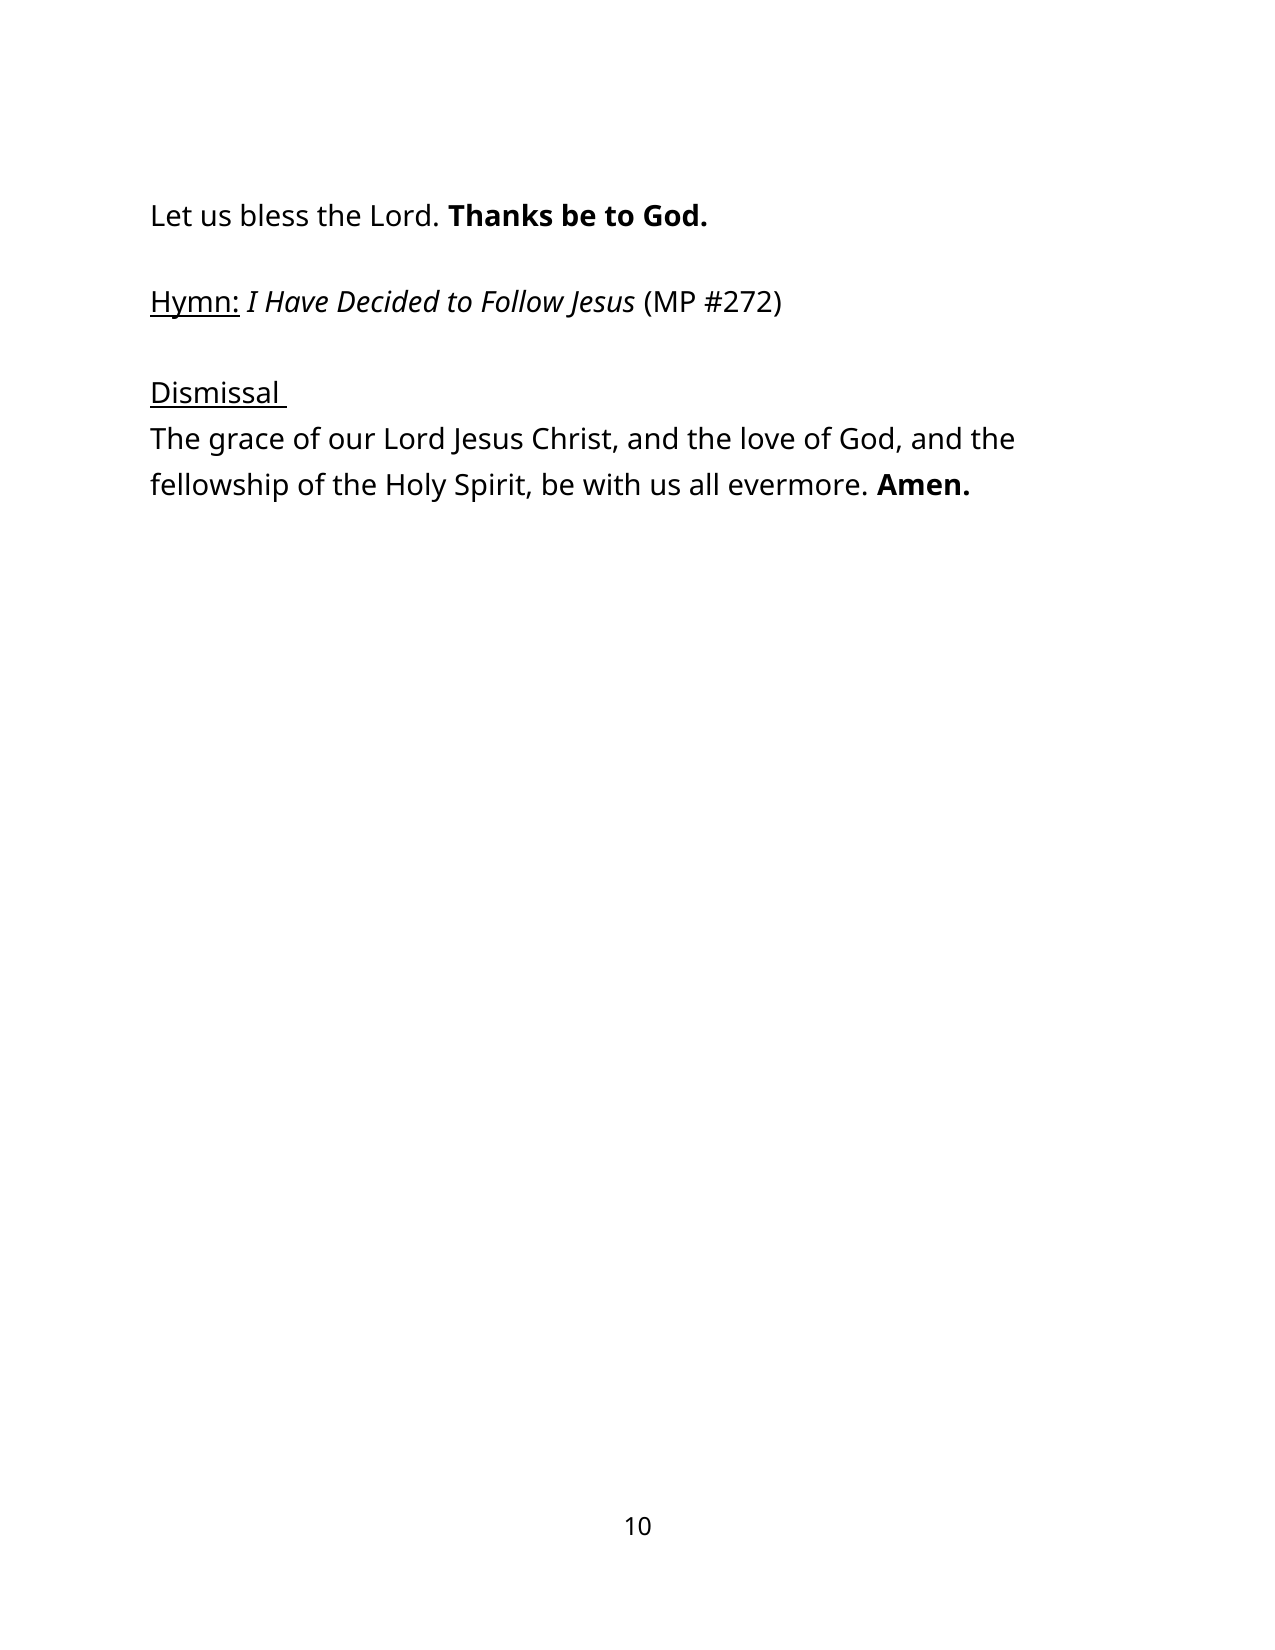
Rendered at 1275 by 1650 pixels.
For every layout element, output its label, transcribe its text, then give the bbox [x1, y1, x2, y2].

text Let us bless the Lord. Thanks be to God. [150, 196, 1125, 235]
text Dismissal [150, 372, 1125, 412]
text Hymn: I Have Decided to Follow Jesus (MP #272) [150, 281, 1125, 321]
text The grace of our Lord Jesus Christ, and the love of God, and the fellowship of the Holy Spirit, be with us all evermore. Amen. [150, 418, 1125, 503]
